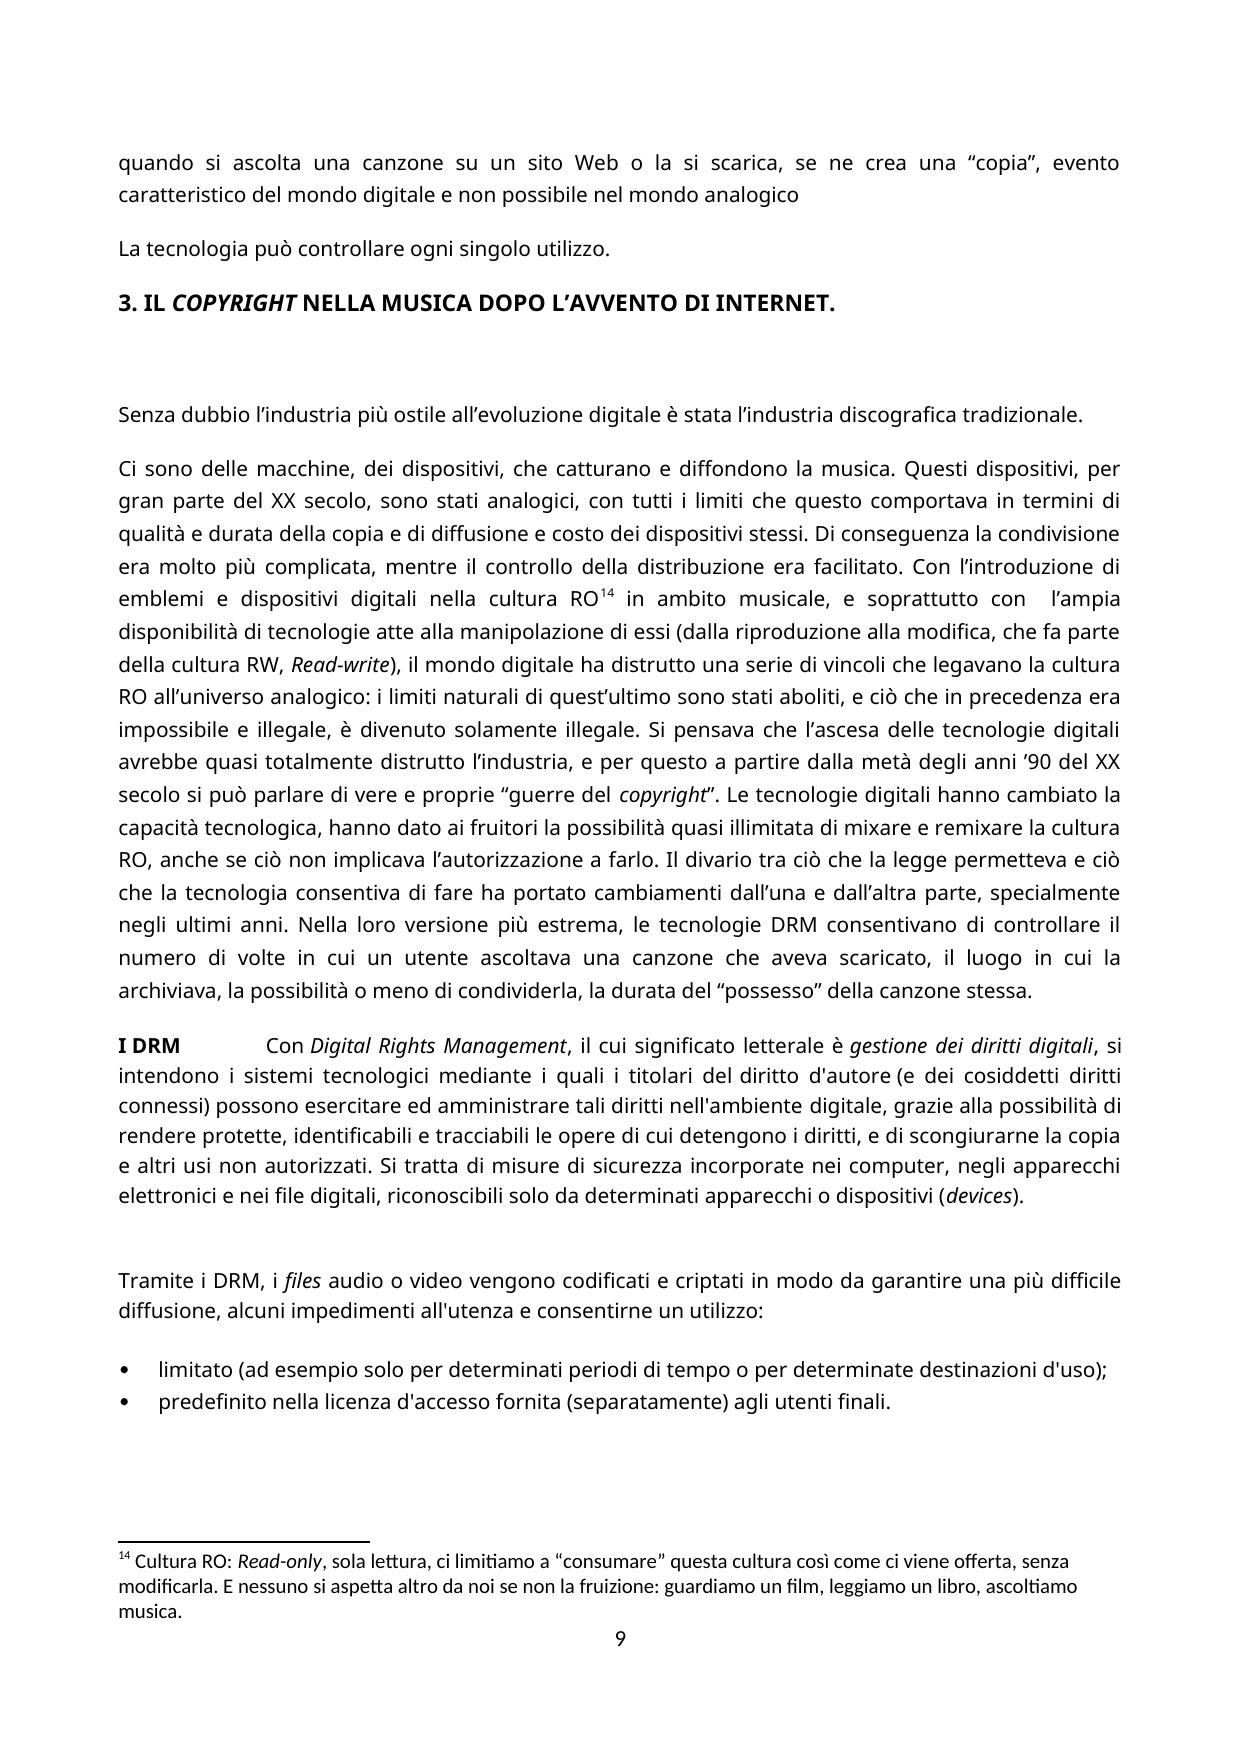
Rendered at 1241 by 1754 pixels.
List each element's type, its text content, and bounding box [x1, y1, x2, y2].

text La tecnologia può controllare ogni singolo utilizzo. [118, 234, 1122, 262]
text 3. IL COPYRIGHT NELLA MUSICA DOPO L’AVVENTO DI INTERNET. [118, 287, 1122, 318]
list limitato (ad esempio solo per determinati periodi di tempo o per determinate destinazioni d'uso); [121, 1353, 1122, 1383]
text Senza dubbio l’industria più ostile all’evoluzione digitale è stata l’industria discografica tradizionale. [118, 401, 1122, 429]
text I DRM Con Digital Rights Management, il cui significato letterale è gestione dei diritti digitali, si intendono i sistemi tecnologici mediante i quali i titolari del diritto d'autore (e dei cosiddetti diritti connessi) possono esercitare ed amministrare tali diritti nell'ambiente digitale, grazie alla possibilità di rendere protette, identificabili e tracciabili le opere di cui detengono i diritti, e di scongiurarne la copia e altri usi non autorizzati. Si tratta di misure di sicurezza incorporate nei computer, negli apparecchi elettronici e nei file digitali, riconoscibili solo da determinati apparecchi o dispositivi (devices). [118, 1029, 1122, 1209]
list predefinito nella licenza d'accesso fornita (separatamente) agli utenti finali. [121, 1386, 1122, 1416]
text Tramite i DRM, i files audio o video vengono codificati e criptati in modo da garantire una più difficile diffusione, alcuni impedimenti all'utenza e consentirne un utilizzo: [118, 1264, 1122, 1324]
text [118, 148, 1122, 209]
text Ci sono delle macchine, dei dispositivi, che catturano e diffondono la musica. Questi dispositivi, per gran parte del XX secolo, sono stati analogici, con tutti i limiti che questo comportava in termini di qualità e durata della copia e di diffusione e costo dei dispositivi stessi. Di conseguenza la condivisione era molto più complicata, mentre il controllo della distribuzione era facilitato. Con l’introduzione di emblemi e dispositivi digitali nella cultura RO in ambito musicale, e soprattutto con l’ampia disponibilità di tecnologie atte alla manipolazione di essi (dalla riproduzione alla modifica, che fa parte della cultura RW, Read-write), il mondo digitale ha distrutto una serie di vincoli che legavano la cultura RO all’universo analogico: i limiti naturali di quest’ultimo sono stati aboliti, e ciò che in precedenza era impossibile e illegale, è divenuto solamente illegale. Si pensava che l’ascesa delle tecnologie digitali avrebbe quasi totalmente distrutto l’industria, e per questo a partire dalla metà degli anni ’90 del XX secolo si può parlare di vere e proprie “guerre del copyright”. Le tecnologie digitali hanno cambiato la capacità tecnologica, hanno dato ai fruitori la possibilità quasi illimitata di mixare e remixare la cultura RO, anche se ciò non implicava l’autorizzazione a farlo. Il divario tra ciò che la legge permetteva e ciò che la tecnologia consentiva di fare ha portato cambiamenti dall’una e dall’altra parte, specialmente negli ultimi anni. Nella loro versione più estrema, le tecnologie DRM consentivano di controllare il numero di volte in cui un utente ascoltava una canzone che aveva scaricato, il luogo in cui la archiviava, la possibilità o meno di condividerla, la durata del “possesso” della canzone stessa. [118, 454, 1122, 1004]
